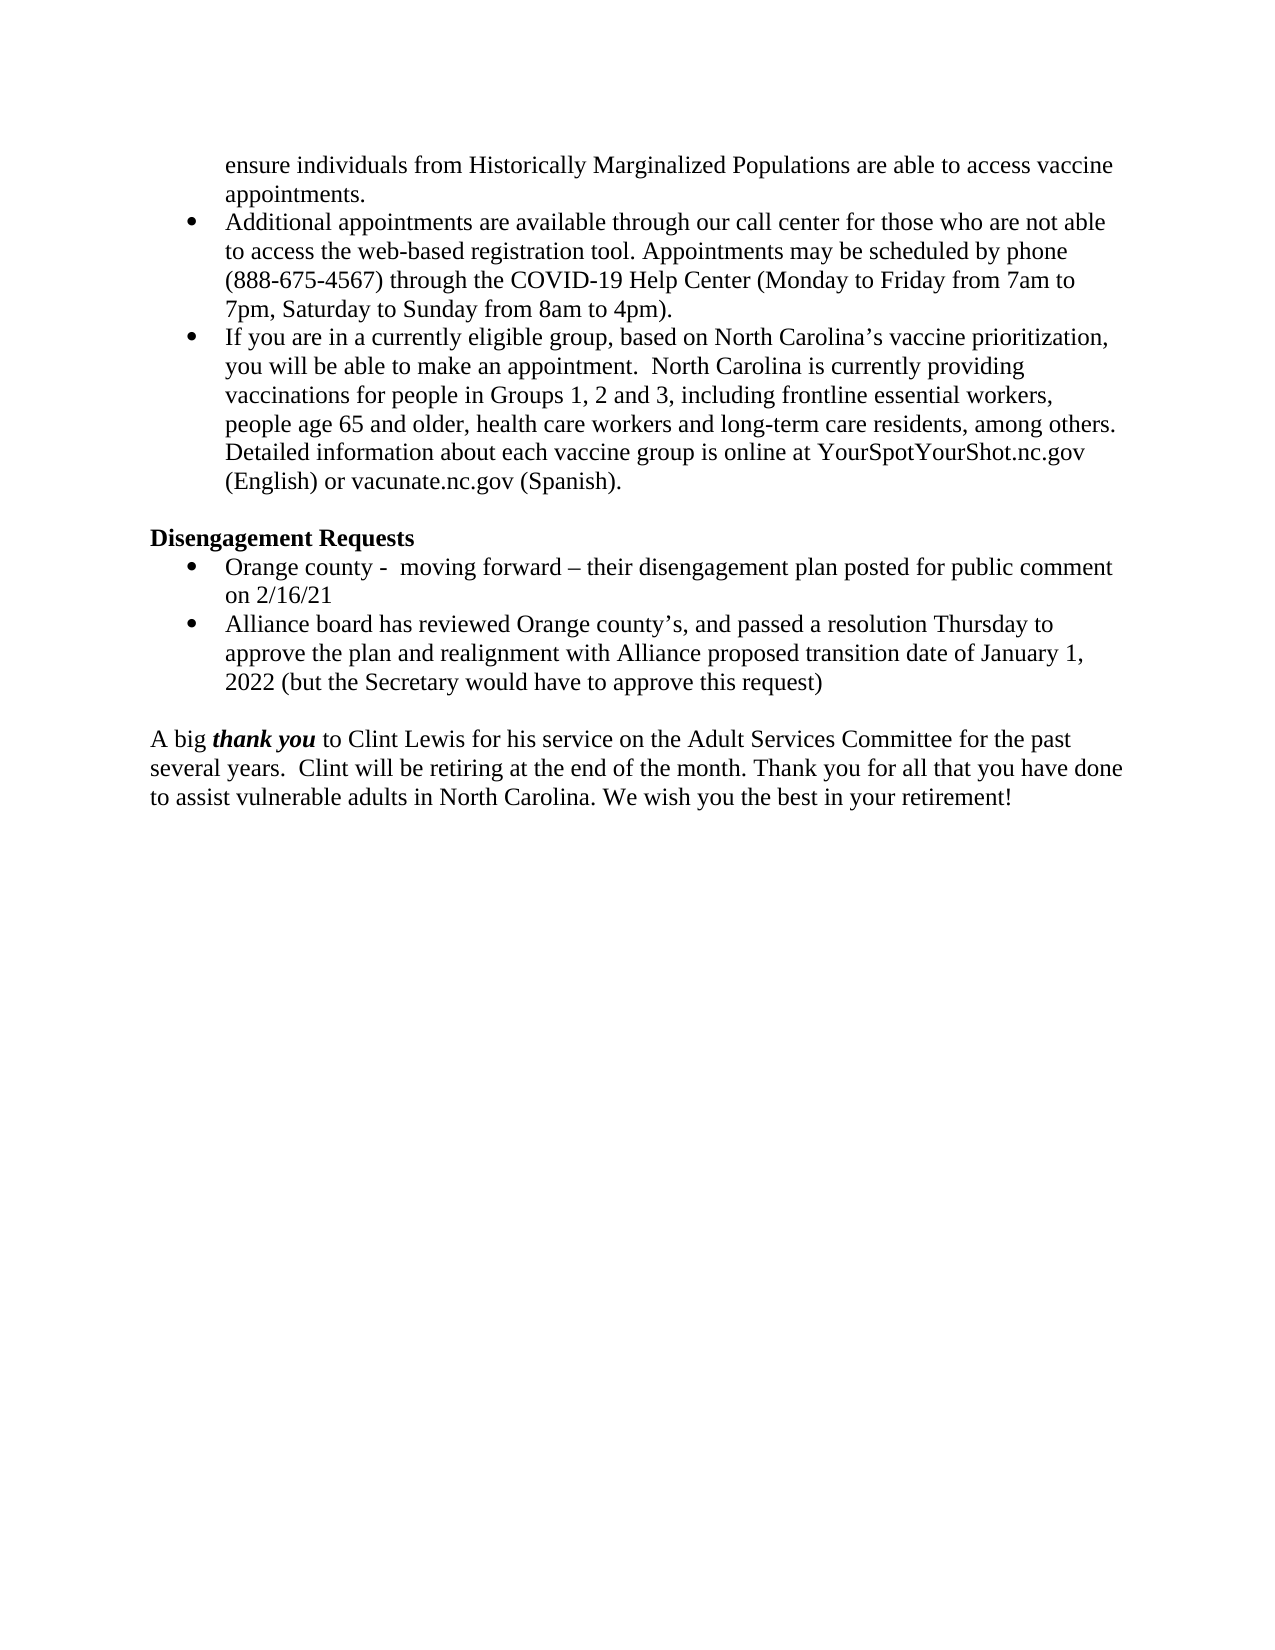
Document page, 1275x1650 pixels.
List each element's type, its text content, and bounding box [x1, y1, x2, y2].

list If you are in a currently eligible group, based on North Carolina’s vaccine prioritization, you will be able to make an appointment. North Carolina is currently providing vaccinations for people in Groups 1, 2 and 3, including frontline essential workers, people age 65 and older, health care workers and long-term care residents, among others. Detailed information about each vaccine group is online at YourSpotYourShot.nc.gov (English) or vacunate.nc.gov (Spanish). [187, 322, 1125, 495]
list Orange county - moving forward – their disengagement plan posted for public comment on 2/16/21 [187, 552, 1125, 609]
list Alliance board has reviewed Orange county’s, and passed a resolution Thursday to approve the plan and realignment with Alliance proposed transition date of January 1, 2022 (but the Secretary would have to approve this request) [187, 609, 1125, 696]
text A big thank you to Clint Lewis for his service on the Adult Services Committee for the past several years. Clint will be retiring at the end of the month. Thank you for all that you have done to assist vulnerable adults in North Carolina. We wish you the best in your retirement! [150, 724, 1125, 811]
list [187, 150, 1125, 207]
text Disengagement Requests [150, 523, 1125, 552]
list Additional appointments are available through our call center for those who are not able to access the web-based registration tool. Appointments may be scheduled by phone (888-675-4567) through the COVID-19 Help Center (Monday to Friday from 7am to 7pm, Saturday to Sunday from 8am to 4pm). [187, 207, 1125, 322]
